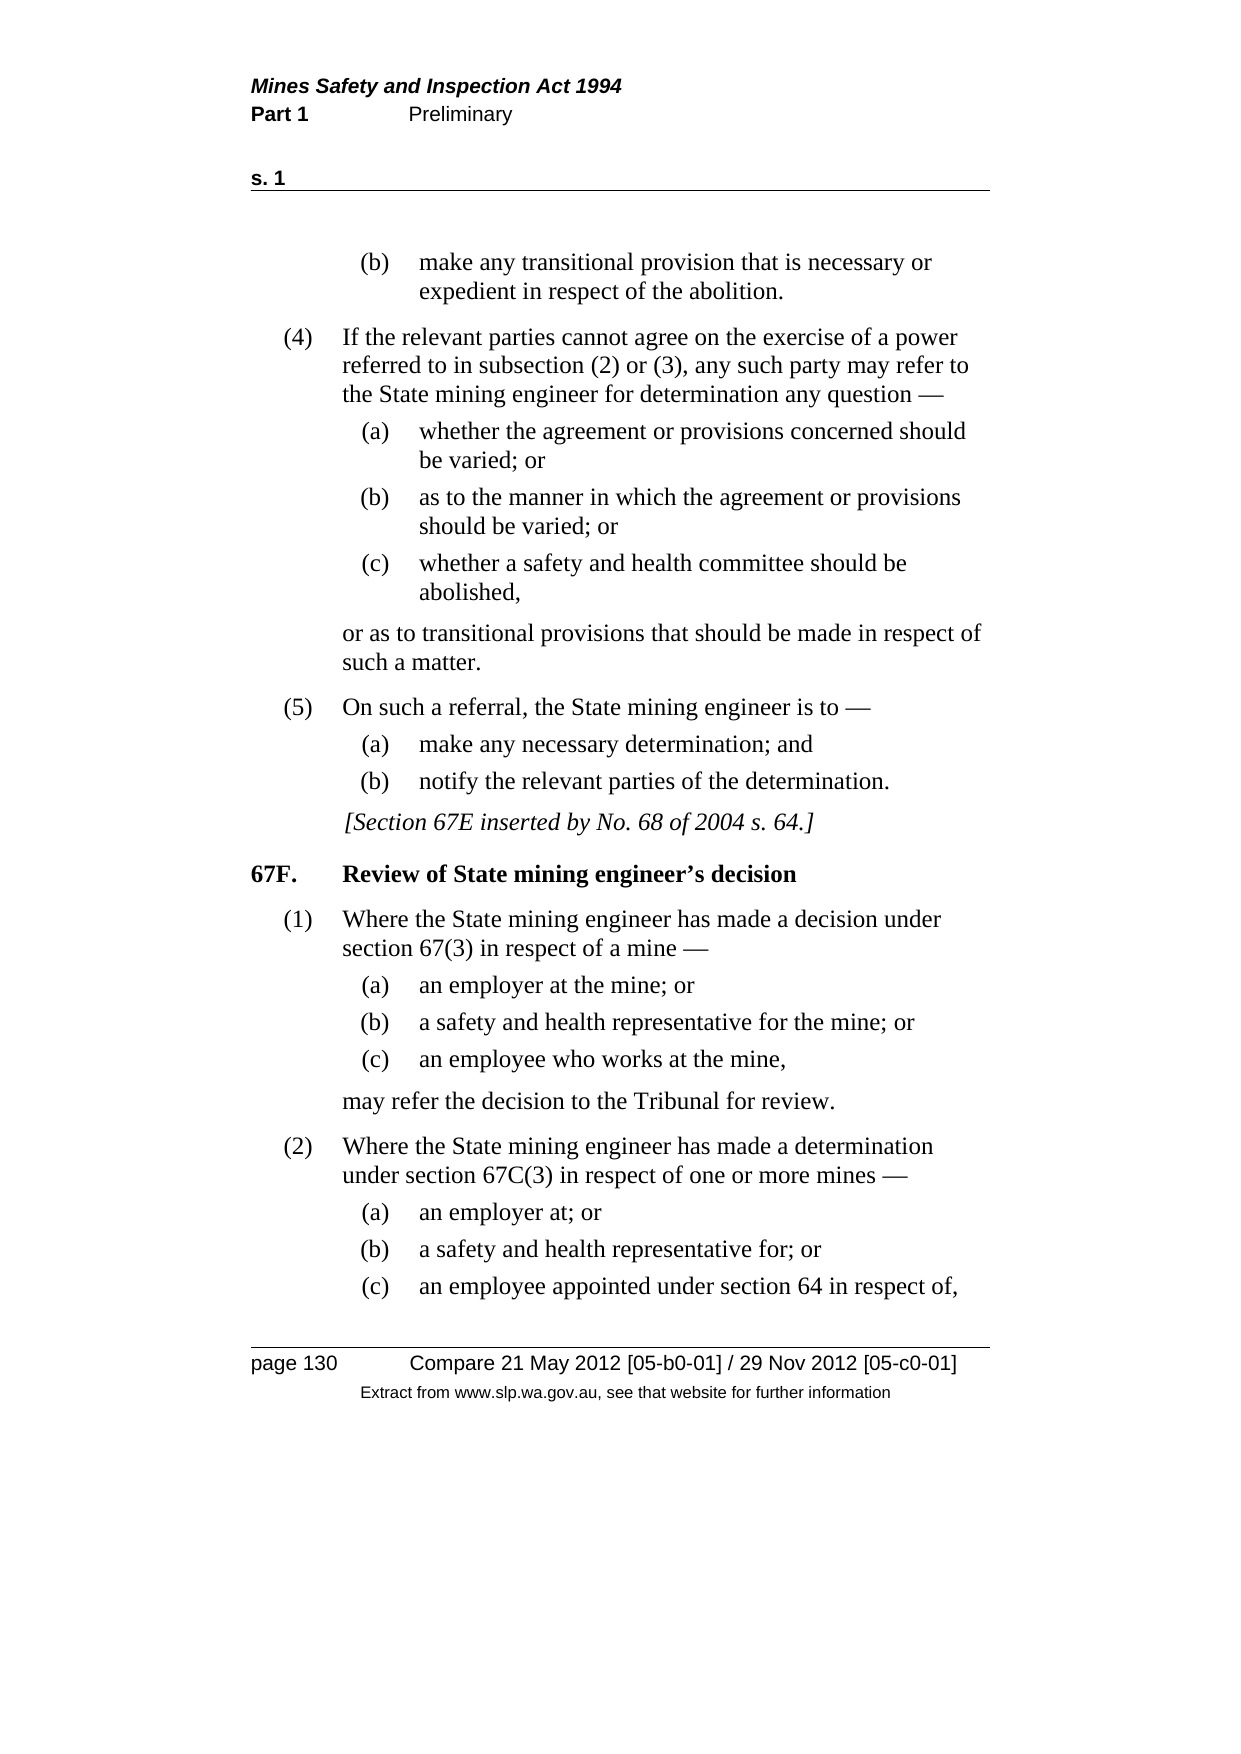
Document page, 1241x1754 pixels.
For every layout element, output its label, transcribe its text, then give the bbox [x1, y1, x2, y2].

text (1) Where the State mining engineer has made a decision under section 67(3) in respect of a mine — [251, 904, 990, 962]
text (b) as to the manner in which the agreement or provisions should be varied; or [251, 482, 990, 539]
text (b) a safety and health representative for the mine; or [251, 1007, 990, 1036]
text (c) an employee who works at the mine, [251, 1044, 990, 1073]
text (b) a safety and health representative for; or [251, 1234, 990, 1263]
text (4) If the relevant parties cannot agree on the exercise of a power referred to in subsection (2) or (3), any such party may refer to the State mining engineer for determination any question — [251, 322, 990, 408]
text (a) whether the agreement or provisions concerned should be varied; or [251, 416, 990, 474]
text (c) whether a safety and health committee should be abolished, [251, 548, 990, 605]
text (2) Where the State mining engineer has made a determination under section 67C(3) in respect of one or more mines — [251, 1131, 990, 1189]
text or as to transitional provisions that should be made in respect of such a matter. [251, 618, 990, 675]
text (b) make any transitional provision that is necessary or expedient in respect of the abolition. [251, 247, 990, 305]
text (a) make any necessary determination; and [251, 729, 990, 758]
text [Section 67E inserted by No. 68 of 2004 s. 64.] [251, 807, 990, 836]
text (5) On such a referral, the State mining engineer is to — [251, 692, 990, 721]
text may refer the decision to the Tribunal for review. [251, 1086, 990, 1114]
subtitle 67F. Review of State mining engineer’s decision [251, 859, 990, 888]
text (a) an employer at the mine; or [251, 970, 990, 999]
text (a) an employer at; or [251, 1197, 990, 1226]
text (b) notify the relevant parties of the determination. [251, 766, 990, 795]
text (c) an employee appointed under section 64 in respect of, [251, 1271, 990, 1300]
